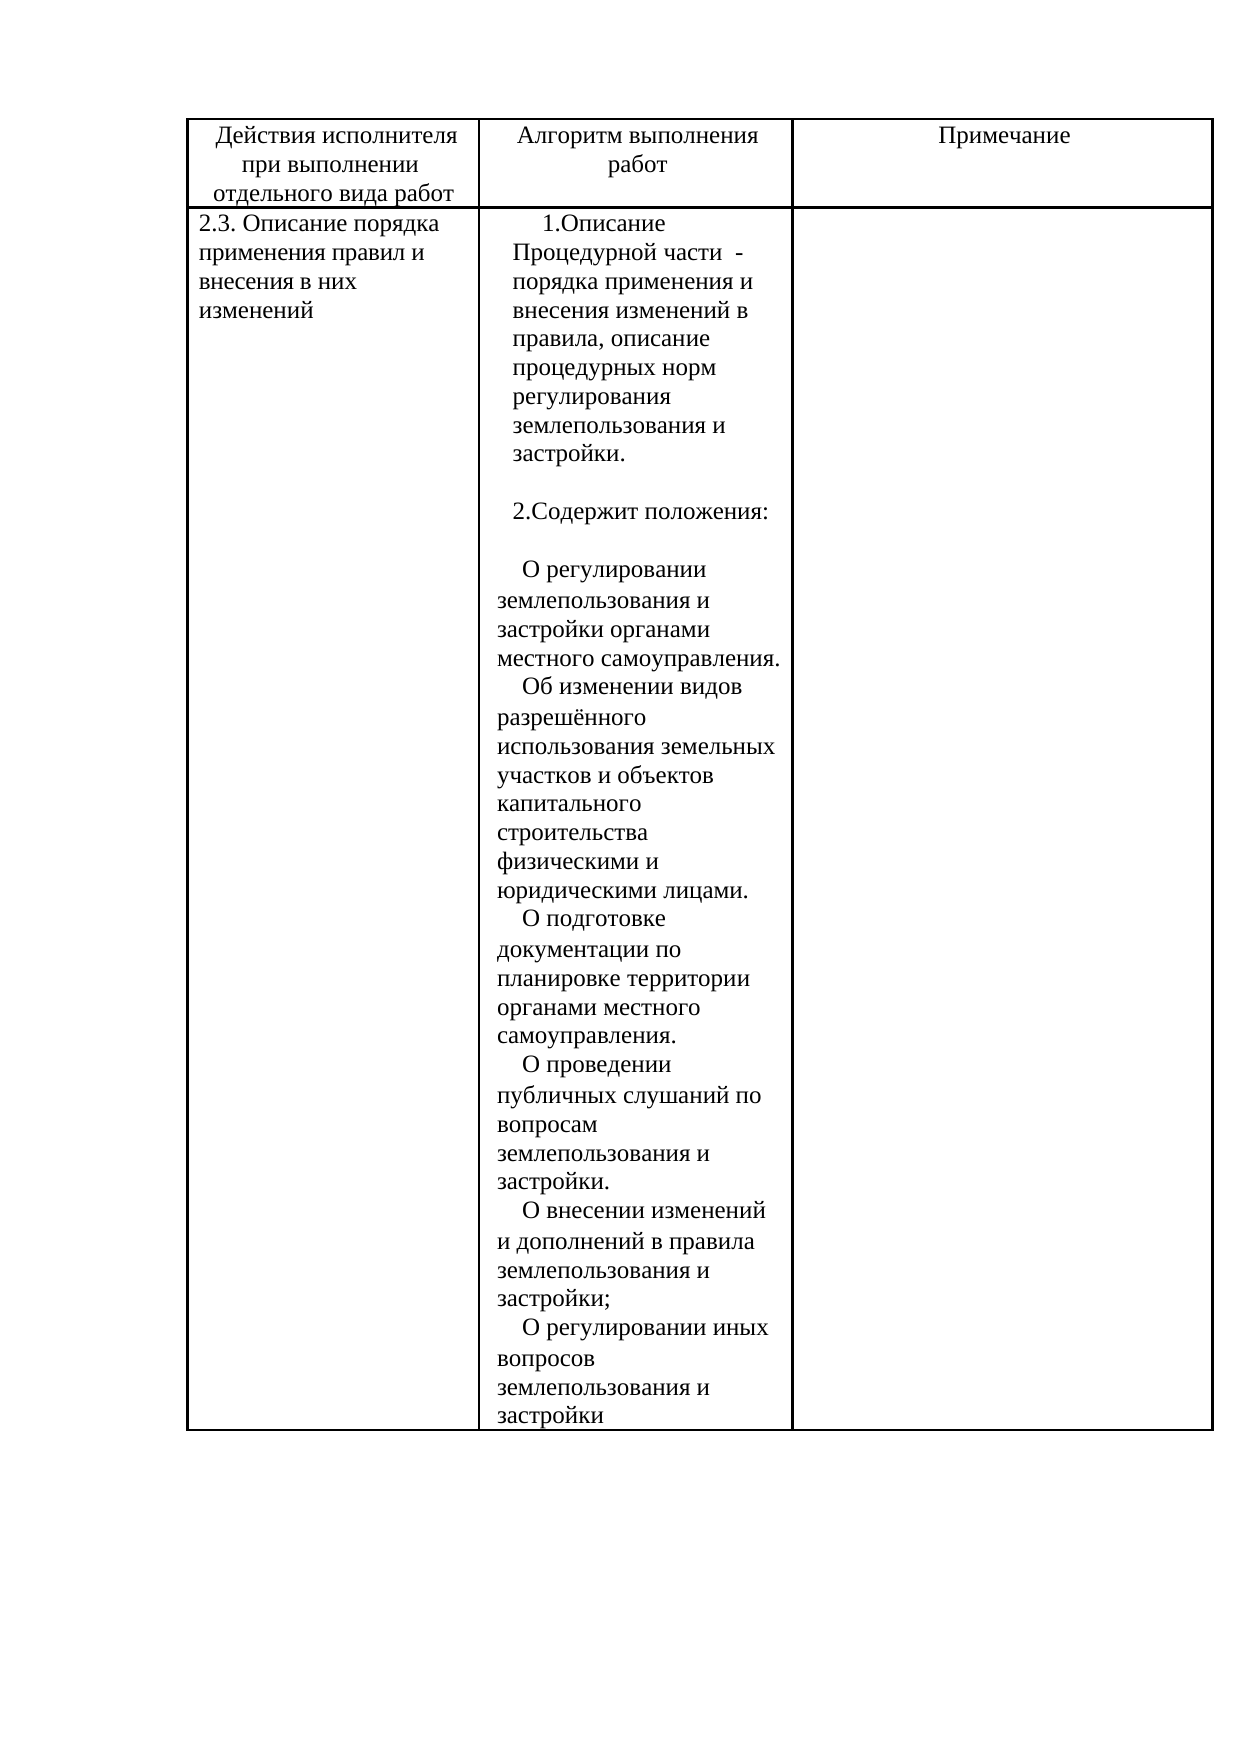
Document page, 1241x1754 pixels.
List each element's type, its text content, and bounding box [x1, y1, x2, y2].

table_header Алгоритм выполнения работ [480, 120, 791, 206]
table_cell 1.Описание Процедурной части - порядка применения и внесения изменений в правила, описание процедурных норм регулирования землепользования и застройки. 2.Содержит положения: О регулировании землепользования и застройки органами местного самоуправления. Об изменении видов разрешённого использования земельных участков и объектов капитального строительства физическими и юридическими лицами. О подготовке документации по планировке территории органами местного самоуправления. О проведении публичных слушаний по вопросам землепользования и застройки. О внесении изменений и дополнений в правила землепользования и застройки; О регулировании иных вопросов землепользования и застройки [480, 209, 791, 1429]
table_cell [794, 209, 1211, 1429]
table_header Примечание [794, 120, 1211, 206]
table_cell 2.3. Описание порядка применения правил и внесения в них изменений [189, 209, 478, 1429]
table_header Действия исполнителя при выполнении отдельного вида работ [189, 120, 478, 206]
